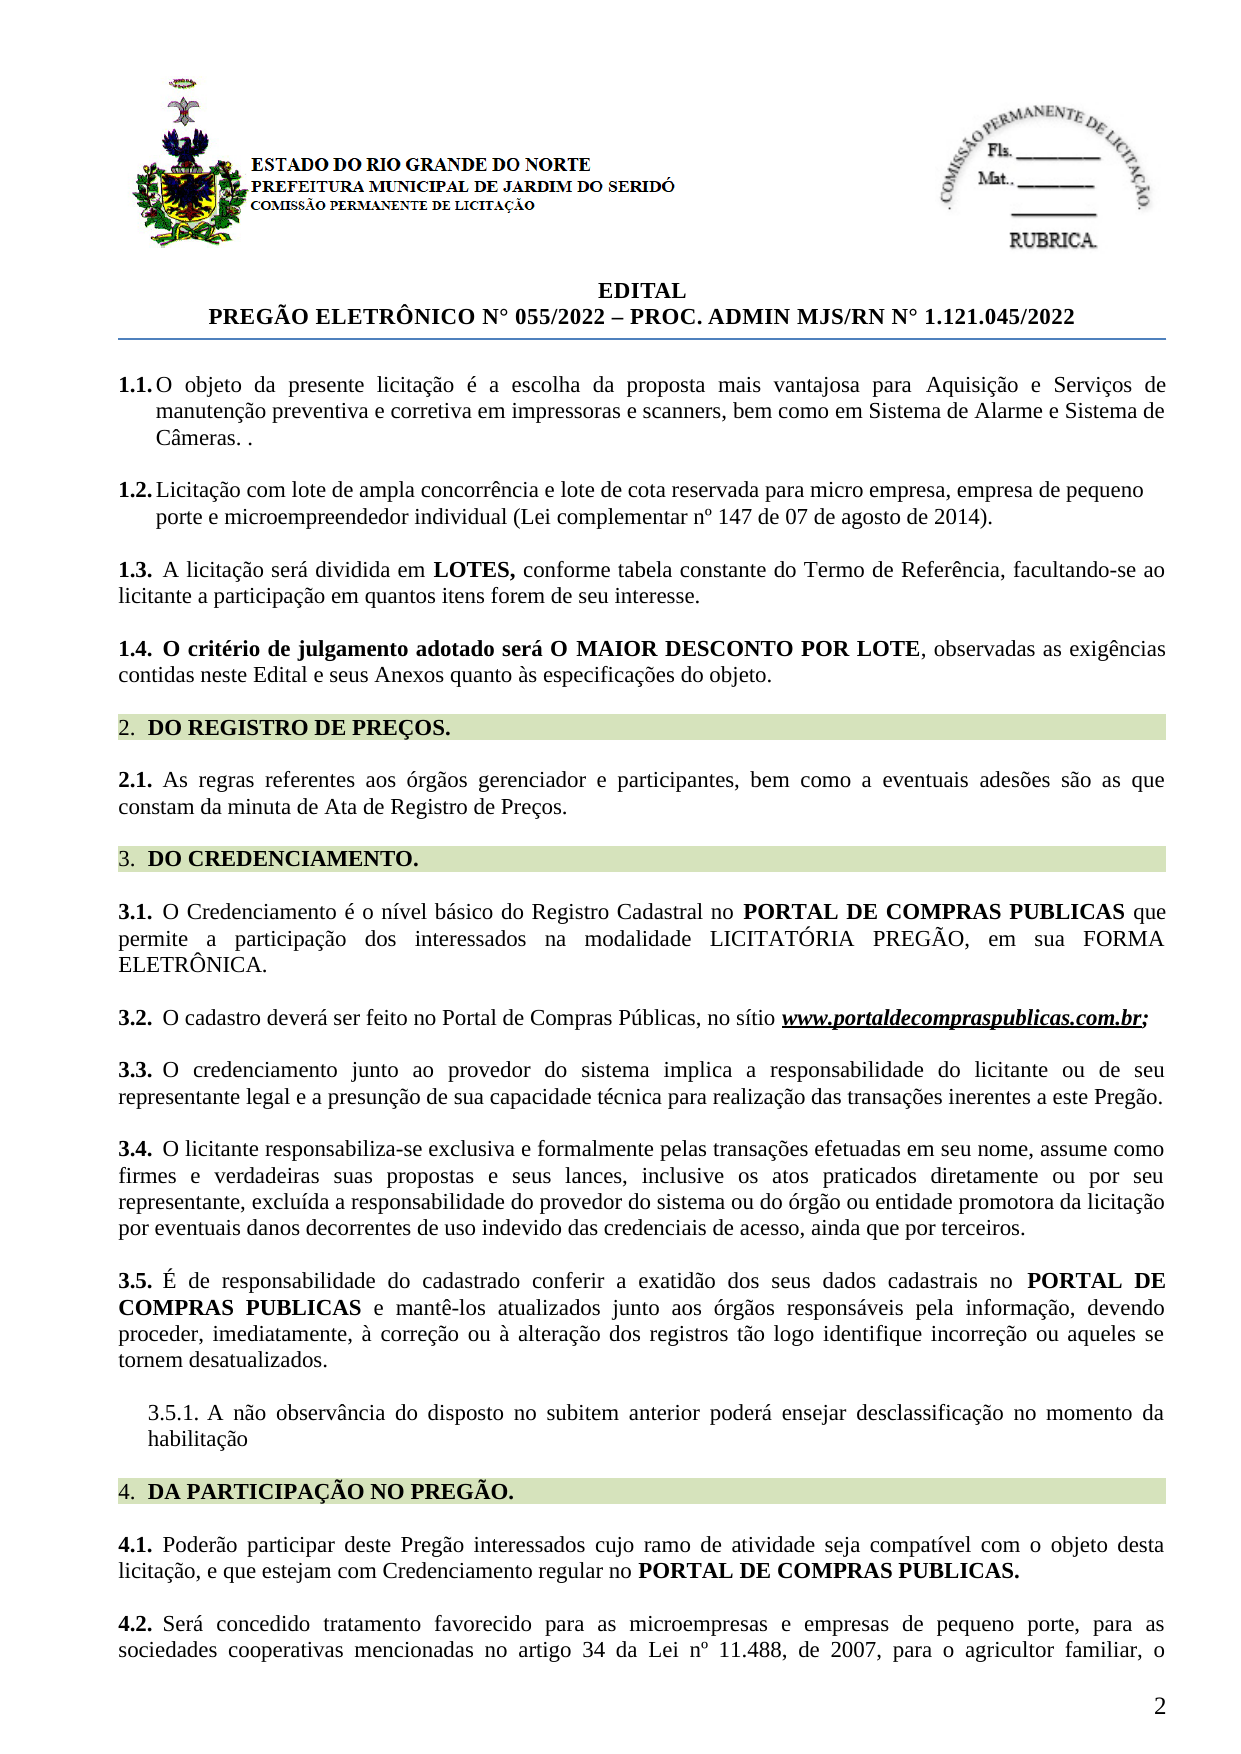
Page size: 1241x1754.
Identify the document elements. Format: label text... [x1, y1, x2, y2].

list O licitante responsabiliza-se exclusiva e formalmente pelas transações efetuadas em seu nome, assume como firmes e verdadeiras suas propostas e seus lances, inclusive os atos praticados diretamente ou por seu representante, excluída a responsabilidade do provedor do sistema ou do órgão ou entidade promotora da licitação por eventuais danos decorrentes de uso indevido das credenciais de acesso, ainda que por terceiros. [118, 1135, 1166, 1241]
picture [127, 73, 744, 251]
picture [935, 65, 1167, 266]
list Poderão participar deste Pregão interessados cujo ramo de atividade seja compatível com o objeto desta licitação, e que estejam com Credenciamento regular no PORTAL DE COMPRAS PUBLICAS. [118, 1531, 1166, 1583]
list É de responsabilidade do cadastrado conferir a exatidão dos seus dados cadastrais no PORTAL DE COMPRAS PUBLICAS e mantê-los atualizados junto aos órgãos responsáveis pela informação, devendo proceder, imediatamente, à correção ou à alteração dos registros tão logo identifique incorreção ou aqueles se tornem desatualizados. [118, 1267, 1166, 1373]
list O credenciamento junto ao provedor do sistema implica a responsabilidade do licitante ou de seu representante legal e a presunção de sua capacidade técnica para realização das transações inerentes a este Pregão. [118, 1056, 1166, 1109]
list DA PARTICIPAÇÃO NO PREGÃO. [118, 1478, 1166, 1504]
list O critério de julgamento adotado será O MAIOR DESCONTO POR LOTE, observadas as exigências contidas neste Edital e seus Anexos quanto às especificações do objeto. [118, 635, 1166, 687]
list DO REGISTRO DE PREÇOS. [118, 714, 1166, 740]
list Licitação com lote de ampla concorrência e lote de cota reservada para micro empresa, empresa de pequeno porte e microempreendedor individual (Lei complementar nº 147 de 07 de agosto de 2014). [118, 477, 1166, 529]
list A não observância do disposto no subitem anterior poderá ensejar desclassificação no momento da habilitação [148, 1399, 1166, 1452]
list As regras referentes aos órgãos gerenciador e participantes, bem como a eventuais adesões são as que constam da minuta de Ata de Registro de Preços. [118, 766, 1166, 819]
list O objeto da presente licitação é a escolha da proposta mais vantajosa para Aquisição e Serviços de manutenção preventiva e corretiva em impressoras e scanners, bem como em Sistema de Alarme e Sistema de Câmeras. . [118, 371, 1166, 450]
list A licitação será dividida em LOTES, conforme tabela constante do Termo de Referência, facultando-se ao licitante a participação em quantos itens forem de seu interesse. [118, 556, 1166, 608]
list O cadastro deverá ser feito no Portal de Compras Públicas, no sítio www.portaldecompraspublicas.com.br; [118, 1004, 1166, 1030]
list DO CREDENCIAMENTO. [118, 846, 1166, 872]
list O Credenciamento é o nível básico do Registro Cadastral no PORTAL DE COMPRAS PUBLICAS que permite a participação dos interessados na modalidade LICITATÓRIA PREGÃO, em sua FORMA ELETRÔNICA. [118, 898, 1166, 977]
